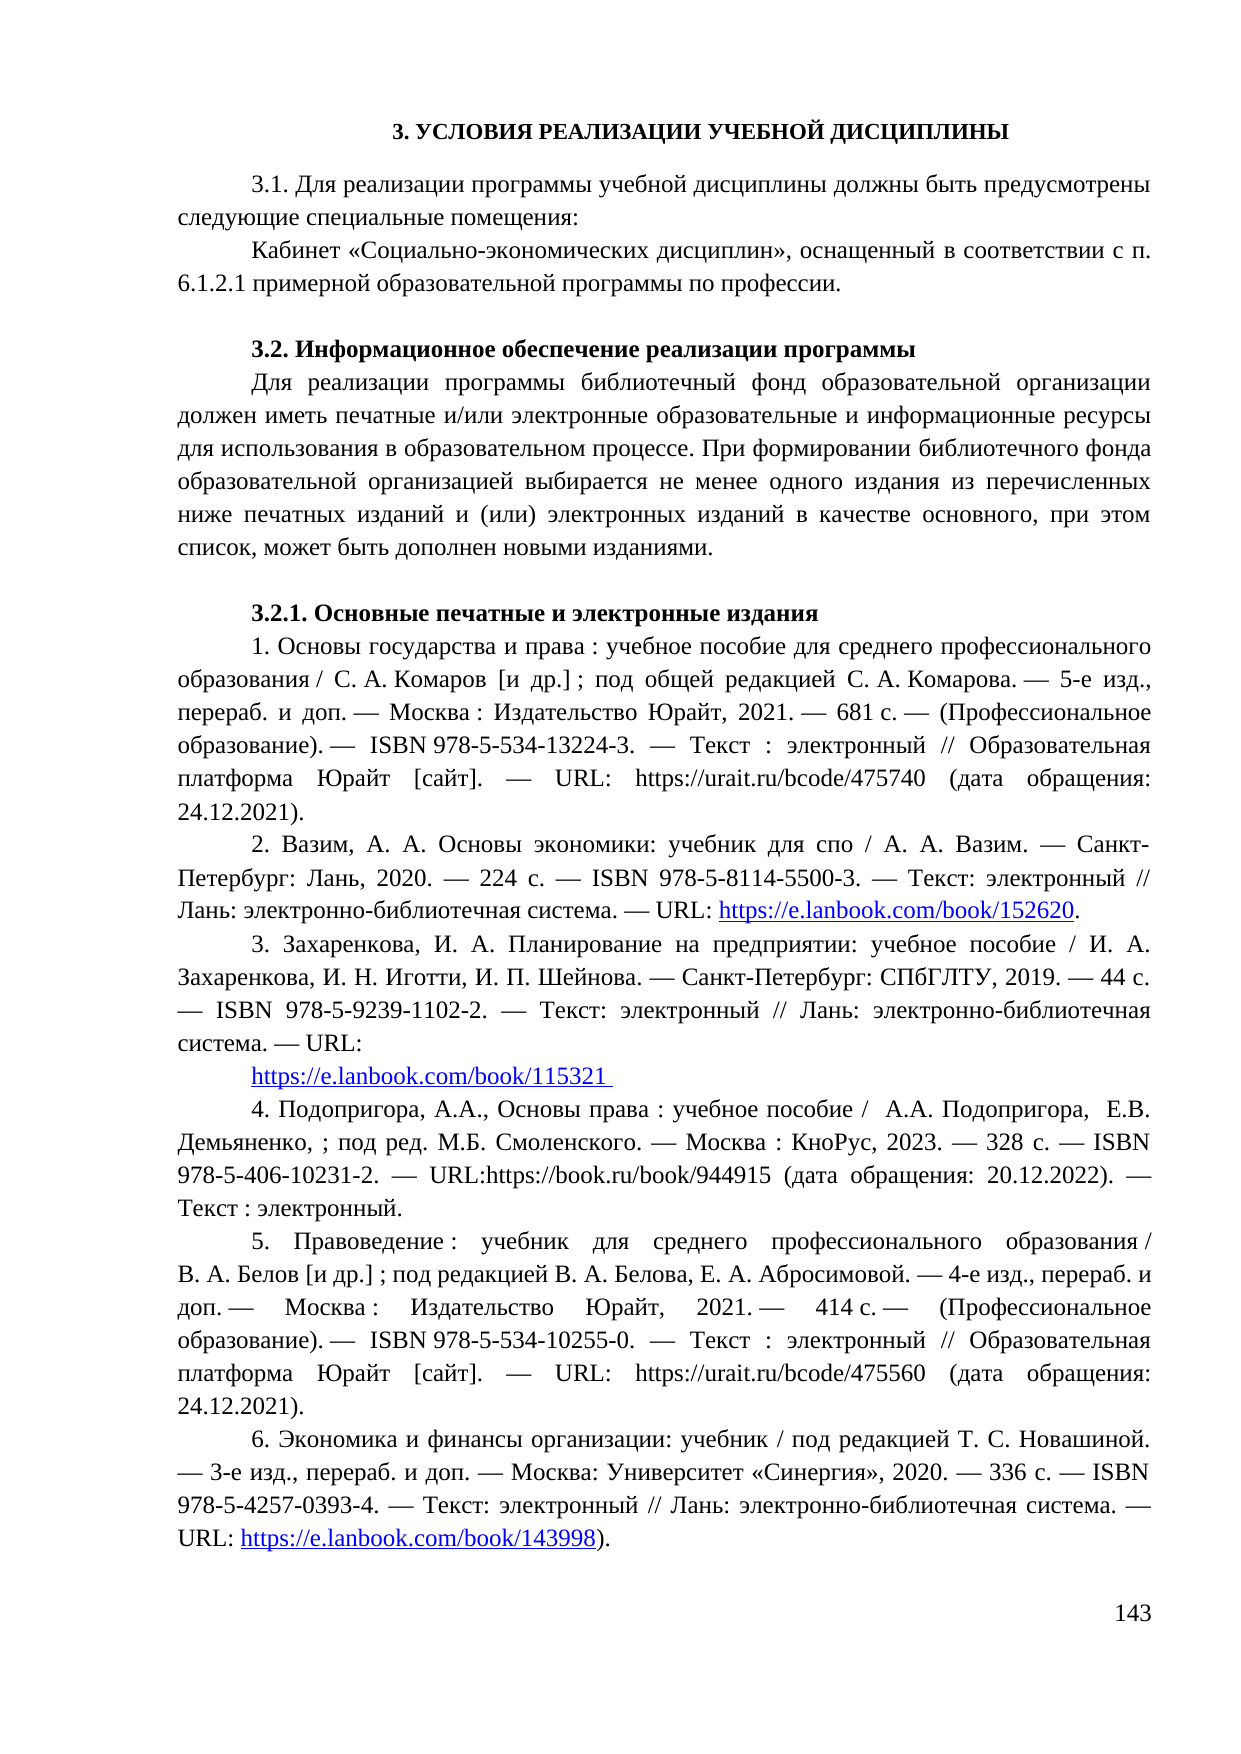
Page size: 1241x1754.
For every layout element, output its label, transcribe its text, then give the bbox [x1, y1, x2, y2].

text Кабинет «Социально-экономических дисциплин», оснащенный в соответствии с п. 6.1.2.1 примерной образовательной программы по профессии. [177, 235, 1152, 297]
text 3.2.1. Основные печатные и электронные издания [177, 598, 1152, 627]
text 2. Вазим, А. А. Основы экономики: учебник для спо / А. А. Вазим. — Санкт-Петербург: Лань, 2020. — 224 с. — ISBN 978-5-8114-5500-3. — Текст: электронный // Лань: электронно-библиотечная система. — URL: https://e.lanbook.com/book/152620. [177, 829, 1152, 924]
text 3.2. Информационное обеспечение реализации программы [177, 334, 1152, 363]
text 3. Захаренкова, И. А. Планирование на предприятии: учебное пособие / И. А. Захаренкова, И. Н. Иготти, И. П. Шейнова. — Санкт-Петербург: СПбГЛТУ, 2019. — 44 с. — ISBN 978-5-9239-1102-2. — Текст: электронный // Лань: электронно-библиотечная система. — URL: [177, 929, 1152, 1056]
text https://e.lanbook.com/book/115321 [177, 1061, 1152, 1089]
text Для реализации программы библиотечный фонд образовательной организации должен иметь печатные и/или электронные образовательные и информационные ресурсы для использования в образовательном процессе. При формировании библиотечного фонда образовательной организацией выбирается не менее одного издания из перечисленных ниже печатных изданий и (или) электронных изданий в качестве основного, при этом список, может быть дополнен новыми изданиями. [177, 367, 1152, 561]
text 4. Подопригора, А.А., Основы права : учебное пособие / А.А. Подопригора, Е.В. Демьяненко, ; под ред. М.Б. Смоленского. — Москва : КноРус, 2023. — 328 с. — ISBN 978-5-406-10231-2. — URL:https://book.ru/book/944915 (дата обращения: 20.12.2022). — Текст : электронный. [177, 1094, 1152, 1222]
text 5. Правоведение : учебник для среднего профессионального образования / В. А. Белов [и др.] ; под редакцией В. А. Белова, Е. А. Абросимовой. — 4-е изд., перераб. и доп. — Москва : Издательство Юрайт, 2021. — 414 с. — (Профессиональное образование). — ISBN 978-5-534-10255-0. — Текст : электронный // Образовательная платформа Юрайт [сайт]. — URL: https://urait.ru/bcode/475560 (дата обращения: 24.12.2021). [177, 1226, 1152, 1420]
text 3. УСЛОВИЯ РЕАЛИЗАЦИИ УЧЕБНОЙ ДИСЦИПЛИНЫ [318, 118, 1152, 144]
text 1. Основы государства и права : учебное пособие для среднего профессионального образования / С. А. Комаров [и др.] ; под общей редакцией С. А. Комарова. — 5-е изд., перераб. и доп. — Москва : Издательство Юрайт, 2021. — 681 с. — (Профессиональное образование). — ISBN 978-5-534-13224-3. — Текст : электронный // Образовательная платформа Юрайт [сайт]. — URL: https://urait.ru/bcode/475740 (дата обращения: 24.12.2021). [177, 631, 1152, 825]
text 3.1. Для реализации программы учебной дисциплины должны быть предусмотрены следующие специальные помещения: [177, 169, 1152, 231]
text 6. Экономика и финансы организации: учебник / под редакцией Т. С. Новашиной. — 3-е изд., перераб. и доп. — Москва: Университет «Синергия»‎, 2020. — 336 с. — ISBN 978-5-4257-0393-4. — Текст: электронный // Лань: электронно-библиотечная система. — URL: https://e.lanbook.com/book/143998). [177, 1424, 1152, 1552]
